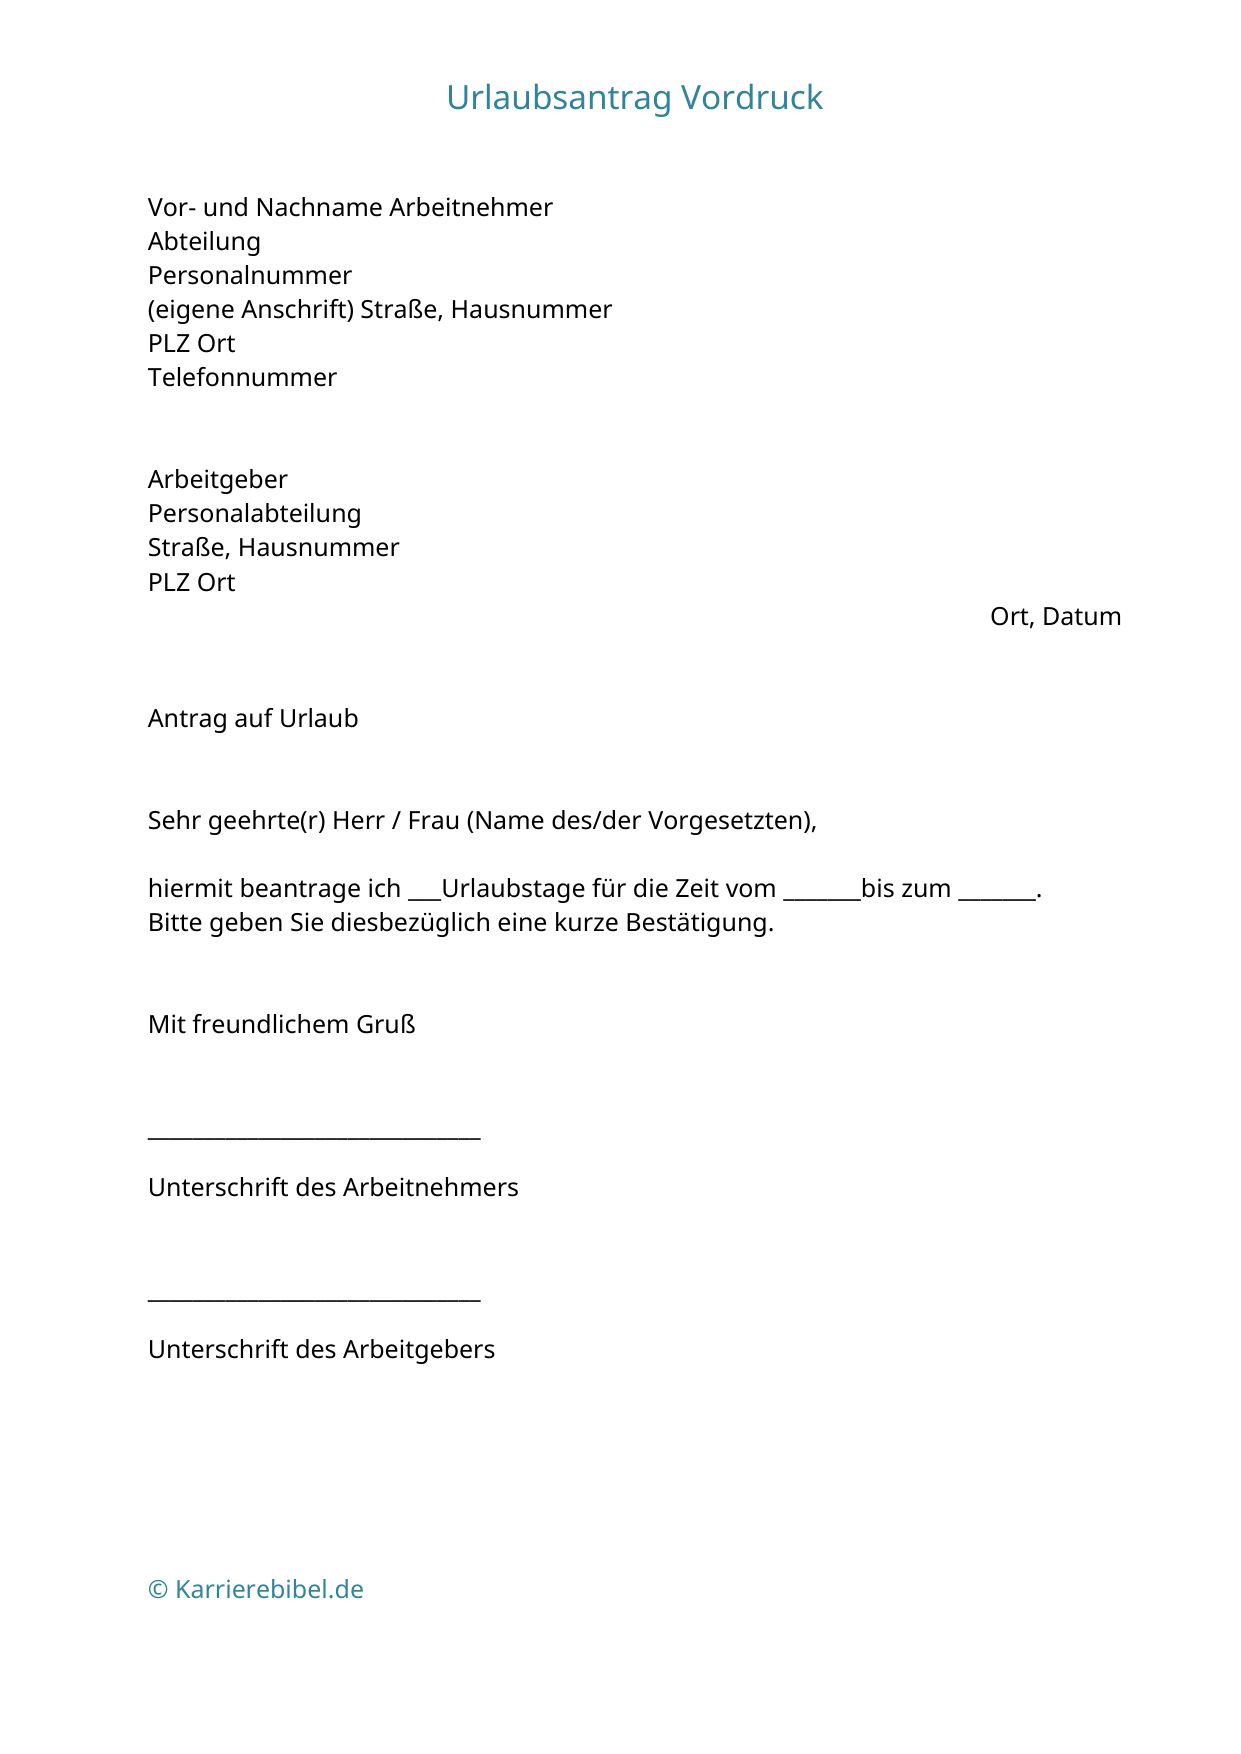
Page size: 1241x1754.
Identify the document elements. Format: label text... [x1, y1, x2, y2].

text Sehr geehrte(r) Herr / Frau (Name des/der Vorgesetzten), [148, 803, 1122, 837]
text Personalabteilung [148, 496, 1122, 530]
text Vor- und Nachname Arbeitnehmer [148, 189, 1122, 223]
text Unterschrift des Arbeitgebers [148, 1331, 1122, 1365]
text Mit freundlichem Gruß [148, 1007, 1122, 1041]
text ______________________________ [148, 1271, 1122, 1305]
text (eigene Anschrift) Straße, Hausnummer [148, 292, 1122, 326]
text Abteilung [148, 223, 1122, 258]
text Personalnummer [148, 258, 1122, 292]
text ______________________________ [148, 1109, 1122, 1143]
text Telefonnummer [148, 360, 1122, 394]
text Unterschrift des Arbeitnehmers [148, 1169, 1122, 1203]
text PLZ Ort [148, 326, 1122, 360]
text Arbeitgeber [148, 462, 1122, 496]
text hiermit beantrage ich ___Urlaubstage für die Zeit vom _______bis zum _______. [148, 871, 1122, 905]
text Bitte geben Sie diesbezüglich eine kurze Bestätigung. [148, 905, 1122, 939]
text Antrag auf Urlaub [148, 700, 1122, 734]
text Straße, Hausnummer [148, 530, 1122, 564]
text Ort, Datum [148, 598, 1122, 632]
text PLZ Ort [148, 564, 1122, 598]
